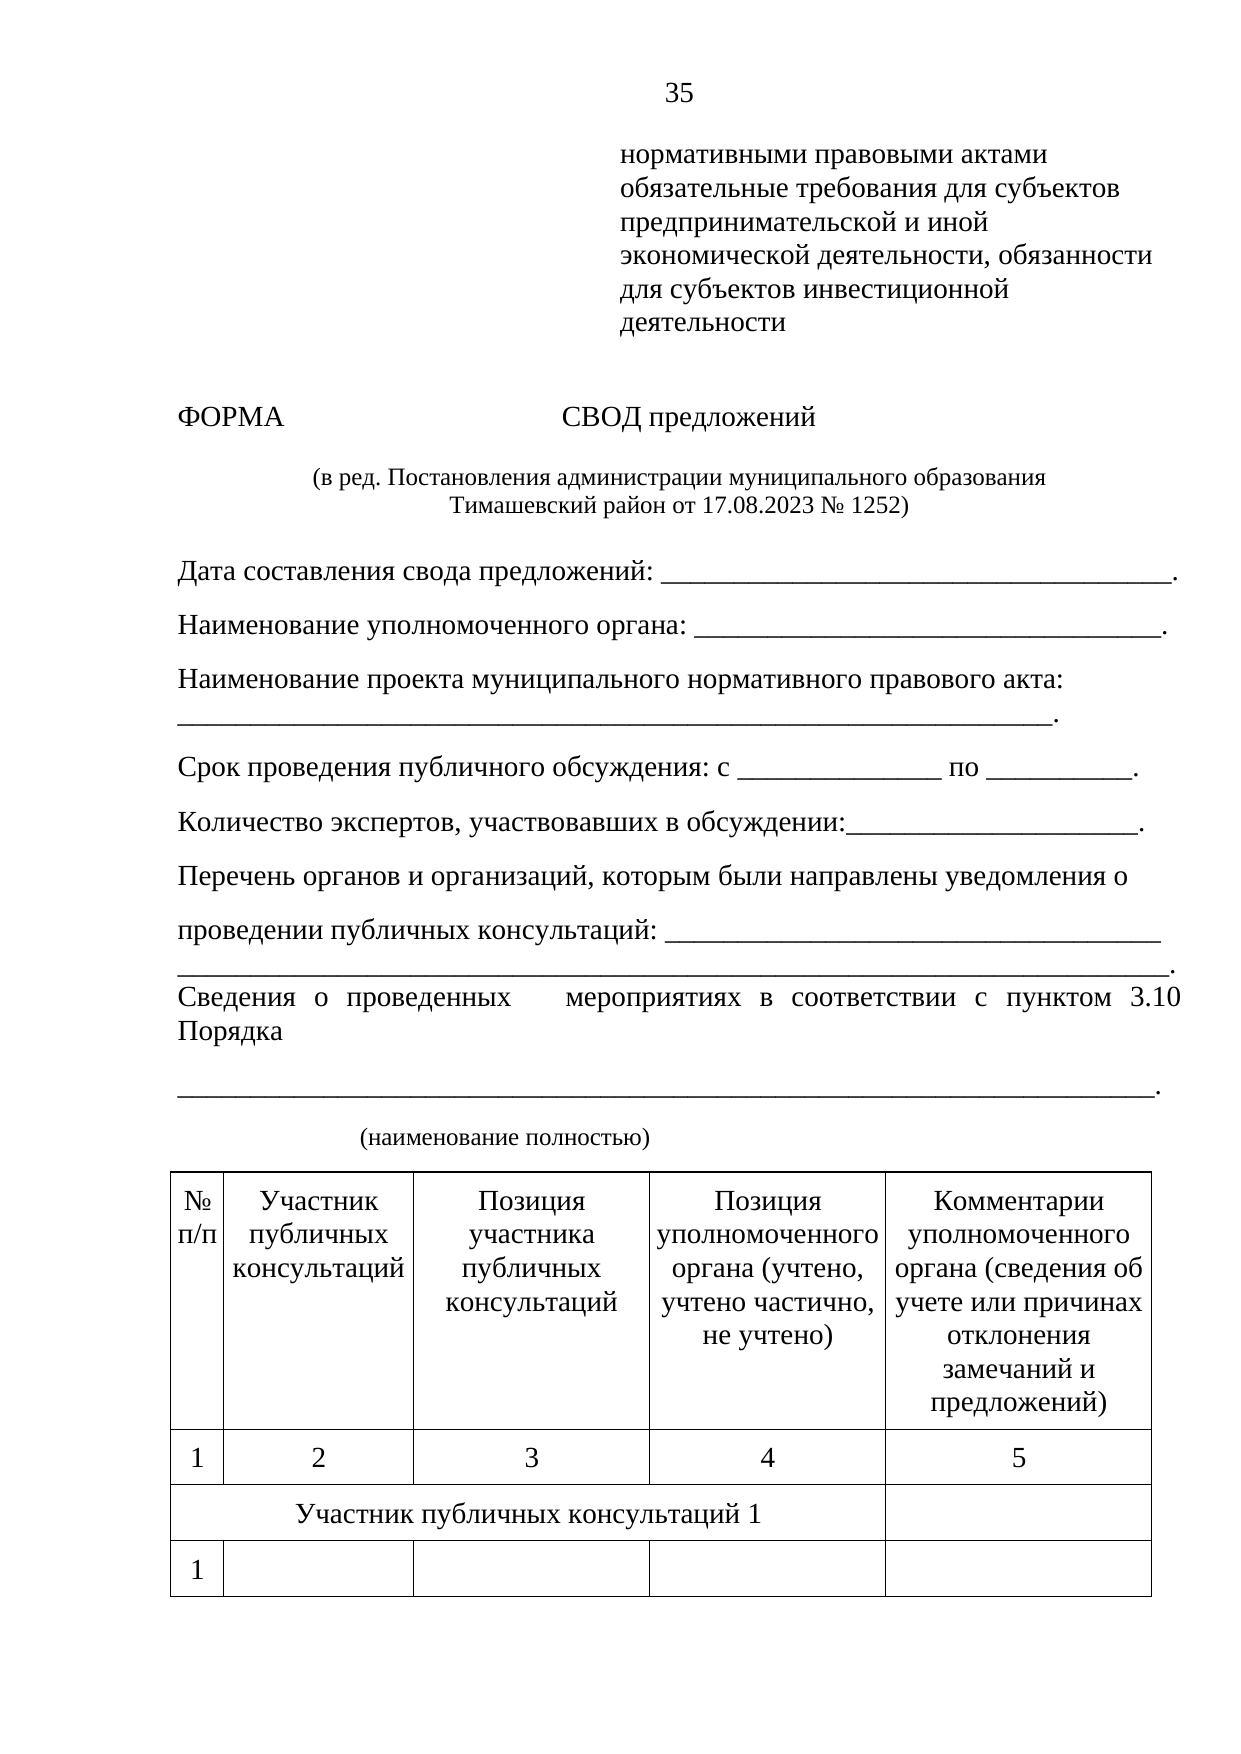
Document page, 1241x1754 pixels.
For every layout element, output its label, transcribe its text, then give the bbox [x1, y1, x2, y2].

table_cell 1 [171, 1430, 223, 1484]
text (наименование полностью) [177, 1122, 1181, 1151]
table_cell 1 [171, 1541, 223, 1596]
table_cell 4 [650, 1430, 885, 1484]
text Срок проведения публичного обсуждения: с ______________ по __________. [177, 749, 1181, 783]
text предпринимательской и иной экономической деятельности, обязанности для субъектов инвестиционной деятельности [620, 204, 1181, 338]
table_header Комментарии уполномоченного органа (сведения об учете или причинах отклонения замечаний и предложений) [886, 1173, 1151, 1428]
table_cell 2 [224, 1430, 413, 1484]
table_cell [650, 1541, 885, 1596]
text Перечень органов и организаций, которым были направлены уведомления о [177, 858, 1181, 892]
text Количество экспертов, участвовавших в обсуждении:____________________. [177, 804, 1181, 837]
text ____________________________________________________________________. [177, 946, 1181, 979]
text (в ред. Постановления администрации муниципального образования [177, 462, 1181, 490]
table_cell [414, 1541, 649, 1596]
table_cell [224, 1541, 413, 1596]
table_cell 5 [886, 1430, 1151, 1484]
text Сведения о проведенных мероприятиях в соответствии с пунктом 3.10 Порядка [177, 979, 1181, 1047]
text обязательные требования для субъектов [620, 170, 1181, 204]
text ___________________________________________________________________. [177, 1067, 1181, 1101]
table_cell [886, 1485, 1151, 1540]
text Наименование уполномоченного органа: ________________________________. [177, 607, 1181, 641]
table_header Участник публичных консультаций [224, 1173, 413, 1428]
text Наименование проекта муниципального нормативного правового акта: ____________________________________________________________. [177, 661, 1181, 728]
table_header № п/п [171, 1173, 223, 1428]
table_header Позиция уполномоченного органа (учтено, учтено частично, не учтено) [650, 1173, 885, 1428]
text ФОРМА СВОД предложений [177, 399, 1181, 433]
table_cell 3 [414, 1430, 649, 1484]
text нормативными правовыми актами [620, 137, 1181, 170]
text Тимашевский район от 17.08.2023 № 1252) [177, 490, 1181, 519]
table_header Позиция участника публичных консультаций [414, 1173, 649, 1428]
text Дата составления свода предложений: ___________________________________. [177, 553, 1181, 586]
table_cell [886, 1541, 1151, 1596]
table_cell Участник публичных консультаций 1 [171, 1485, 885, 1540]
text проведении публичных консультаций: __________________________________ [177, 912, 1181, 946]
